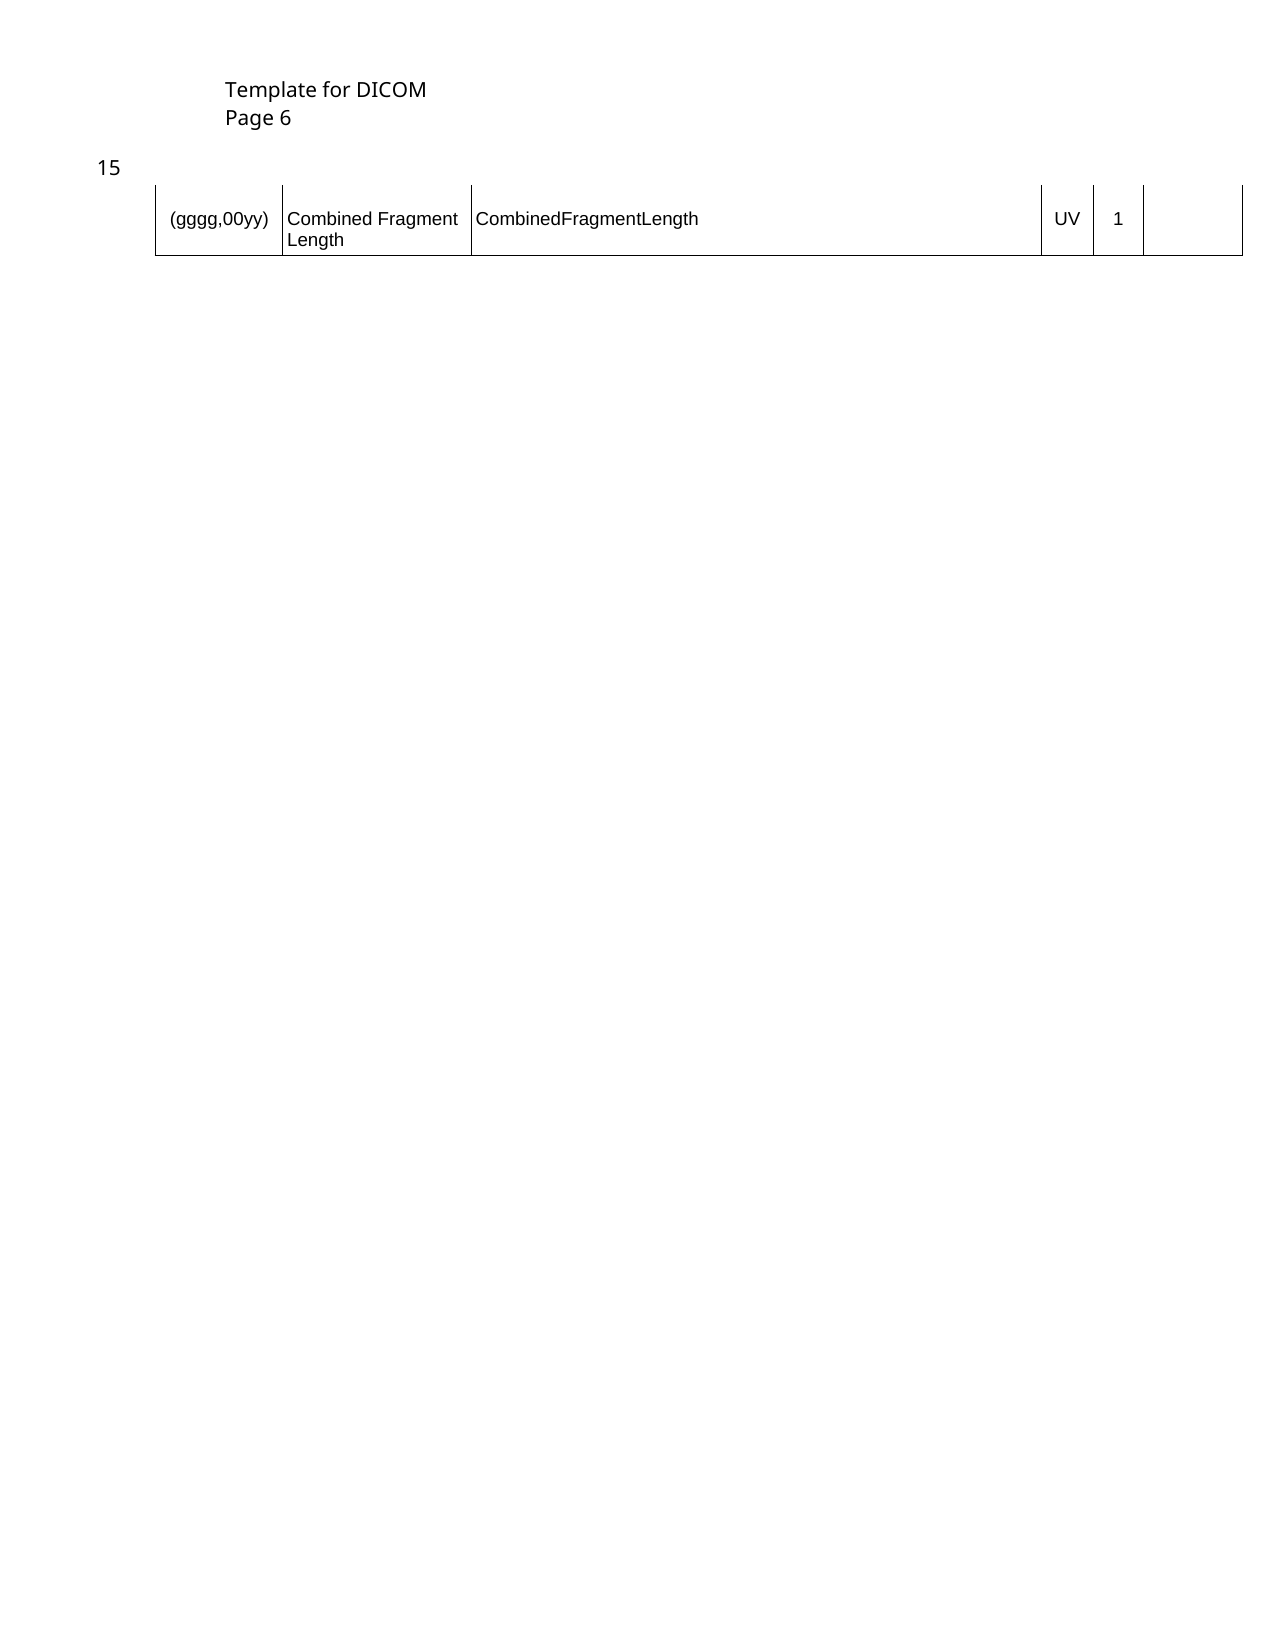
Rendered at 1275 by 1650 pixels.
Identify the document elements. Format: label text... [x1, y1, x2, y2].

table_header 1 [1094, 185, 1143, 255]
table_header CombinedFragmentLength [472, 185, 1041, 255]
table_header Combined Fragment Length [283, 185, 471, 255]
table_header [1144, 185, 1242, 255]
table_header (gggg,00yy) [156, 185, 282, 255]
table_header UV [1042, 185, 1093, 255]
